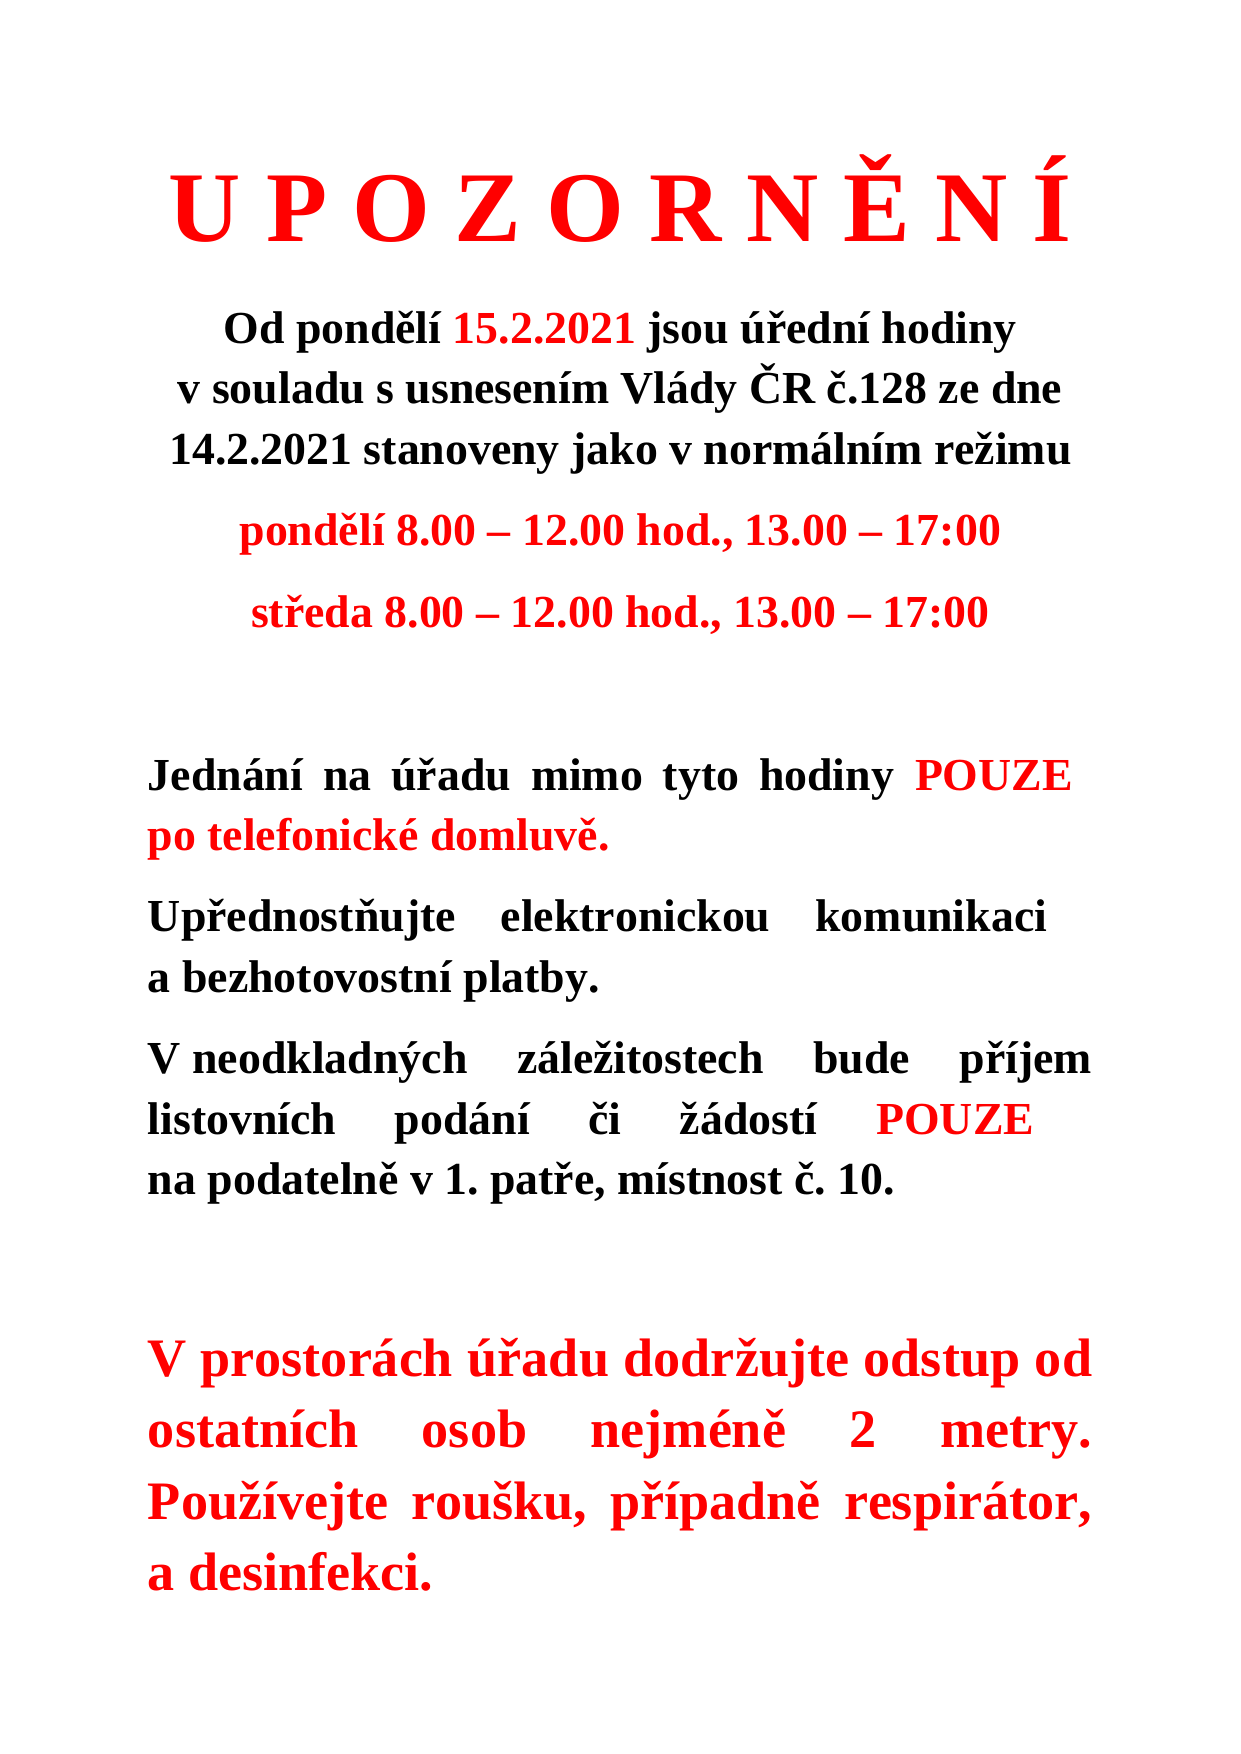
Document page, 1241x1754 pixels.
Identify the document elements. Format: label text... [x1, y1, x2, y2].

text U P O Z O R N Ě N Í [148, 148, 1093, 263]
text středa 8.00 – 12.00 hod., 13.00 – 17:00 [148, 584, 1093, 637]
text Upřednostňujte elektronickou komunikaci a bezhotovostní platby. [148, 889, 1093, 1002]
text V neodkladných záležitostech bude příjem listovních podání či žádostí POUZE na podatelně v 1. patře, místnost č. 10. [148, 1031, 1093, 1204]
text Jednání na úřadu mimo tyto hodiny POUZE po telefonické domluvě. [148, 747, 1093, 860]
text Od pondělí 15.2.2021 jsou úřední hodiny v souladu s usnesením Vlády ČR č.128 ze dne 14.2.2021 stanoveny jako v normálním režimu [148, 301, 1093, 474]
text pondělí 8.00 – 12.00 hod., 13.00 – 17:00 [148, 503, 1093, 556]
text V prostorách úřadu dodržujte odstup od ostatních osob nejméně 2 metry. Používejte roušku, případně respirátor, a desinfekci. [148, 1326, 1093, 1603]
